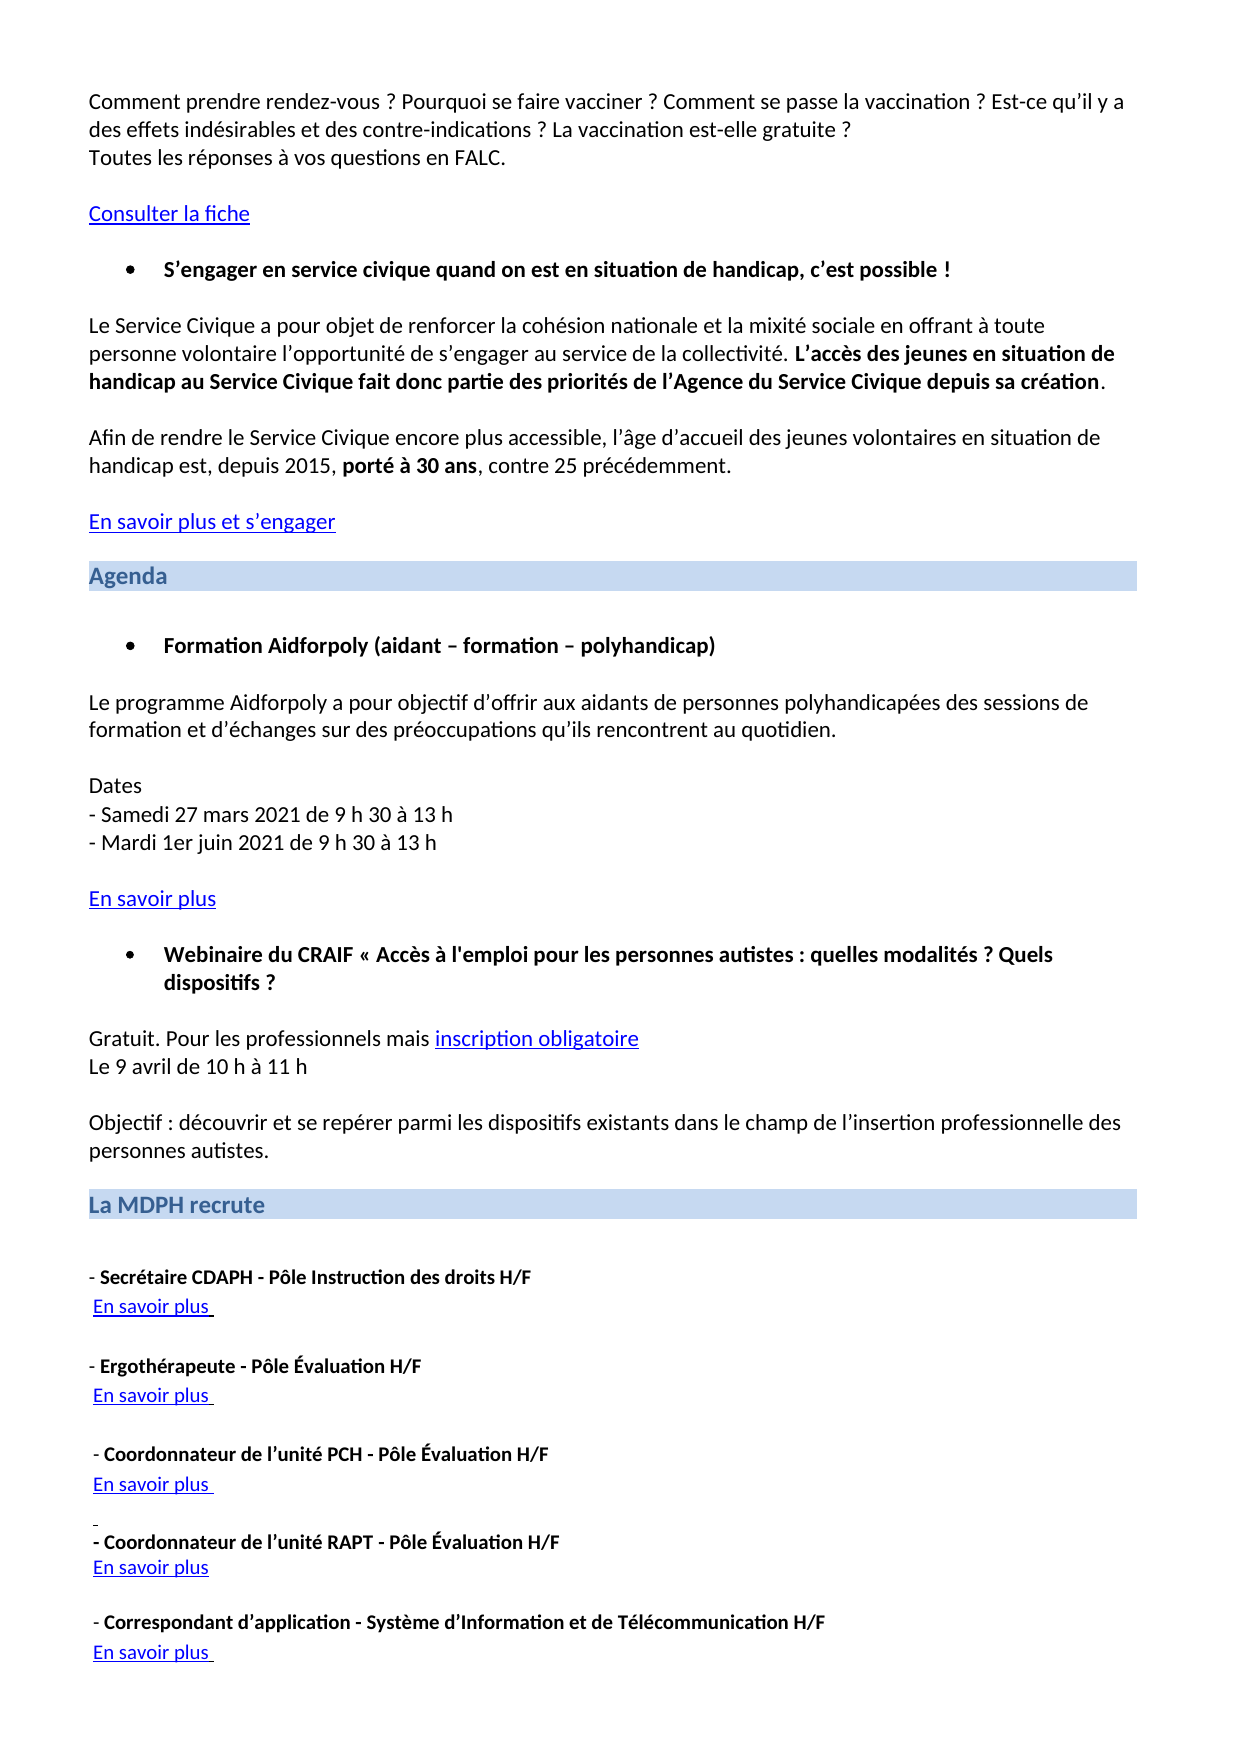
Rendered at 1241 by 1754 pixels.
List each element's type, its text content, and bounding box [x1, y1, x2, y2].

text - Ergothérapeute - Pôle Évaluation H/F [89, 1353, 1133, 1378]
text - Secrétaire CDAPH - Pôle Instruction des droits H/F [89, 1264, 1133, 1289]
text Comment prendre rendez-vous ? Pourquoi se faire vacciner ? Comment se passe la vaccination ? Est-ce qu’il y a des effets indésirables et des contre-indications ? La vaccination est-elle gratuite ? [89, 87, 1137, 143]
text Objectif : découvrir et se repérer parmi les dispositifs existants dans le champ de l’insertion professionnelle des personnes autistes. [89, 1108, 1137, 1164]
text Le 9 avril de 10 h à 11 h [89, 1052, 1137, 1080]
text - Coordonnateur de l’unité PCH - Pôle Évaluation H/F [93, 1442, 1133, 1467]
text - Correspondant d’application - Système d’Information et de Télécommunication H/F [93, 1609, 1133, 1635]
text En savoir plus [93, 1554, 1133, 1580]
subtitle La MDPH recrute [89, 1189, 1137, 1219]
text - Coordonnateur de l’unité RAPT - Pôle Évaluation H/F [93, 1529, 1133, 1554]
list Formation Aidforpoly (aidant – formation – polyhandicap) [126, 632, 1137, 659]
text - Mardi 1er juin 2021 de 9 h 30 à 13 h [89, 828, 1137, 856]
text Toutes les réponses à vos questions en FALC. [89, 143, 1137, 171]
text En savoir plus [93, 1639, 1133, 1664]
text En savoir plus [93, 1382, 1133, 1408]
text Afin de rendre le Service Civique encore plus accessible, l’âge d’accueil des jeunes volontaires en situation de handicap est, depuis 2015, porté à 30 ans, contre 25 précédemment. [89, 423, 1137, 479]
text En savoir plus [89, 884, 1137, 912]
text - Samedi 27 mars 2021 de 9 h 30 à 13 h [89, 800, 1137, 828]
text Consulter la fiche [89, 199, 1137, 227]
list Webinaire du CRAIF « Accès à l'emploi pour les personnes autistes : quelles modalités ? Quels dispositifs ? [126, 940, 1137, 996]
text Le programme Aidforpoly a pour objectif d’offrir aux aidants de personnes polyhandicapées des sessions de formation et d’échanges sur des préoccupations qu’ils rencontrent au quotidien. [89, 688, 1137, 744]
subtitle Agenda [89, 561, 1137, 591]
text En savoir plus [93, 1471, 1133, 1497]
text En savoir plus [93, 1294, 1133, 1319]
text Gratuit. Pour les professionnels mais inscription obligatoire [89, 1024, 1137, 1052]
text Le Service Civique a pour objet de renforcer la cohésion nationale et la mixité sociale en offrant à toute personne volontaire l’opportunité de s’engager au service de la collectivité. L’accès des jeunes en situation de handicap au Service Civique fait donc partie des priorités de l’Agence du Service Civique depuis sa création. [89, 311, 1137, 395]
text Dates [89, 772, 1137, 800]
text En savoir plus et s’engager [89, 507, 1137, 536]
list S’engager en service civique quand on est en situation de handicap, c’est possible ! [126, 255, 1137, 283]
